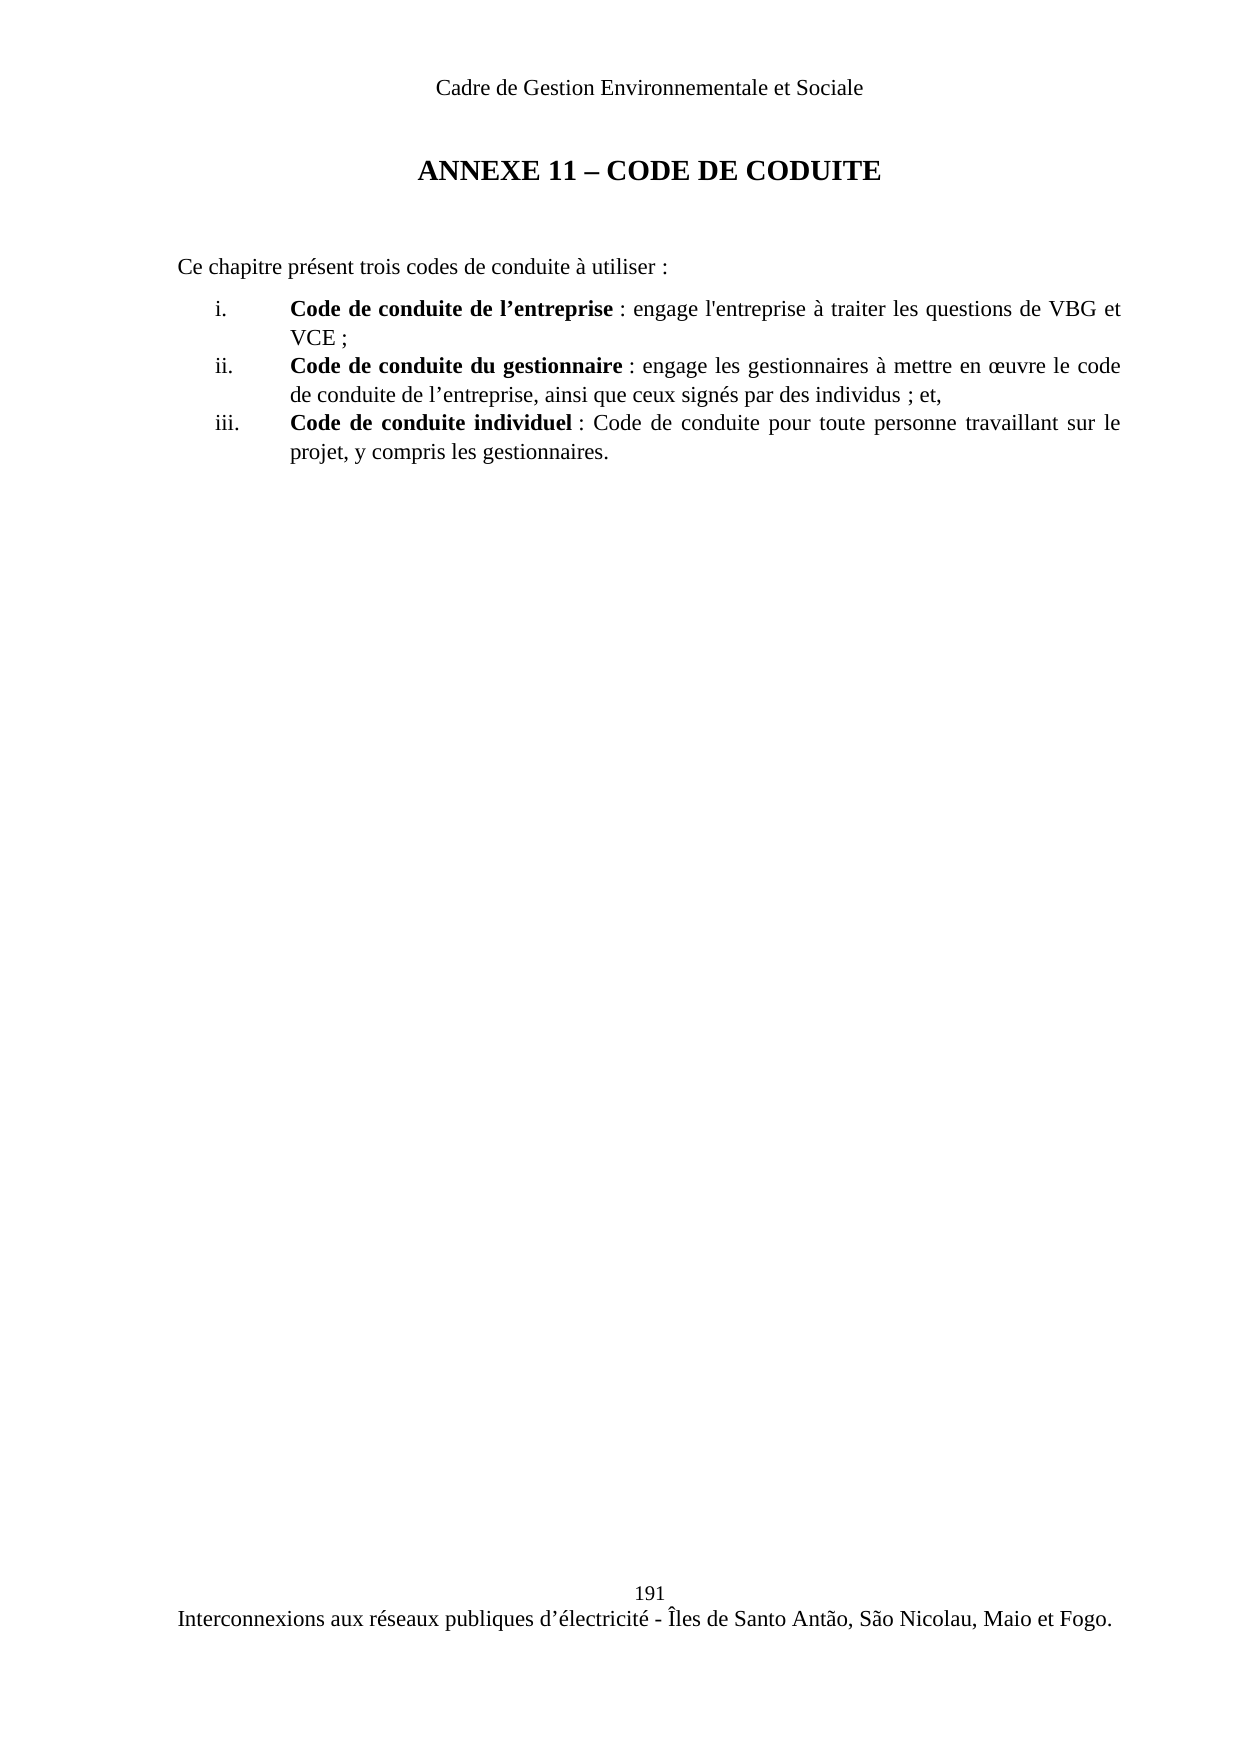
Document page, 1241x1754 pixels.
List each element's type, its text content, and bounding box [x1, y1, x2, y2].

text ANNEXE 11 – CODE DE CODUITE [177, 153, 1122, 187]
list Code de conduite de l’entreprise : engage l'entreprise à traiter les questions de VBG et VCE ; [215, 296, 1122, 350]
list Code de conduite individuel : Code de conduite pour toute personne travaillant sur le projet, y compris les gestionnaires. [215, 409, 1122, 464]
text Ce chapitre présent trois codes de conduite à utiliser : [177, 253, 1122, 279]
list Code de conduite du gestionnaire : engage les gestionnaires à mettre en œuvre le code de conduite de l’entreprise, ainsi que ceux signés par des individus ; et, [215, 352, 1122, 407]
